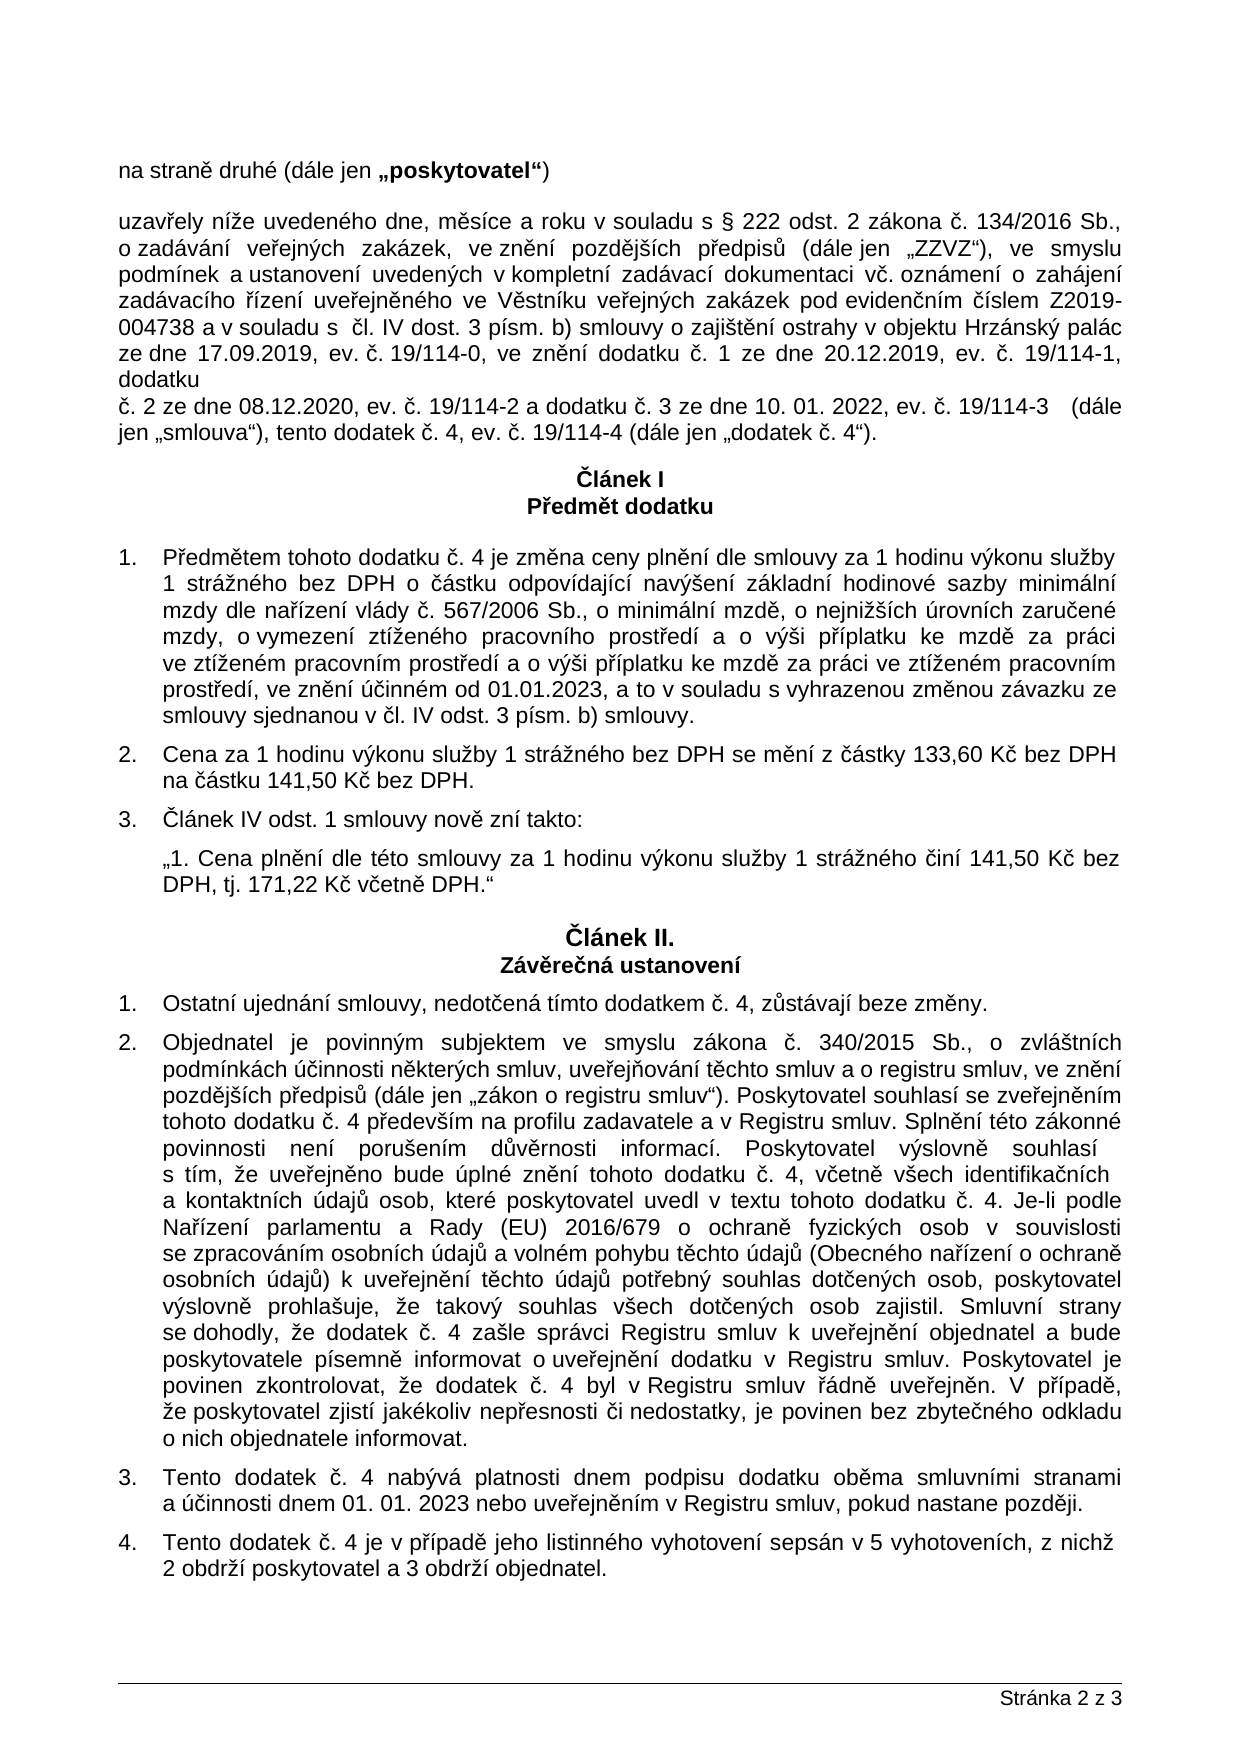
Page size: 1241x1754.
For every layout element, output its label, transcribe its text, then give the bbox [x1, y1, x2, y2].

text Článek II. Závěrečná ustanovení [118, 923, 1122, 978]
list Tento dodatek č. 4 nabývá platnosti dnem podpisu dodatku oběma smluvními stranami a účinnosti dnem 01. 01. 2023 nebo uveřejněním v Registru smluv, pokud nastane později. [118, 1463, 1122, 1516]
list Objednatel je povinným subjektem ve smyslu zákona č. 340/2015 Sb., o zvláštních podmínkách účinnosti některých smluv, uveřejňování těchto smluv a o registru smluv, ve znění pozdějších předpisů (dále jen „zákon o registru smluv“). Poskytovatel souhlasí se zveřejněním tohoto dodatku č. 4 především na profilu zadavatele a v Registru smluv. Splnění této zákonné povinnosti není porušením důvěrnosti informací. Poskytovatel výslovně souhlasí s tím, že uveřejněno bude úplné znění tohoto dodatku č. 4, včetně všech identifikačních a kontaktních údajů osob, které poskytovatel uvedl v textu tohoto dodatku č. 4. Je-li podle Nařízení parlamentu a Rady (EU) 2016/679 o ochraně fyzických osob v souvislosti se zpracováním osobních údajů a volném pohybu těchto údajů (Obecného nařízení o ochraně osobních údajů) k uveřejnění těchto údajů potřebný souhlas dotčených osob, poskytovatel výslovně prohlašuje, že takový souhlas všech dotčených osob zajistil. Smluvní strany se dohodly, že dodatek č. 4 zašle správci Registru smluv k uveřejnění objednatel a bude poskytovatele písemně informovat o uveřejnění dodatku v Registru smluv. Poskytovatel je povinen zkontrolovat, že dodatek č. 4 byl v Registru smluv řádně uveřejněn. V případě, že poskytovatel zjistí jakékoliv nepřesnosti či nedostatky, je povinen bez zbytečného odkladu o nich objednatele informovat. [118, 1029, 1122, 1451]
list Cena za 1 hodinu výkonu služby 1 strážného bez DPH se mění z částky 133,60 Kč bez DPH na částku 141,50 Kč bez DPH. [118, 741, 1117, 794]
text uzavřely níže uvedeného dne, měsíce a roku v souladu s § 222 odst. 2 zákona č. 134/2016 Sb., o zadávání veřejných zakázek, ve znění pozdějších předpisů (dále jen „ZZVZ“), ve smyslu podmínek a ustanovení uvedených v kompletní zadávací dokumentaci vč. oznámení o zahájení zadávacího řízení uveřejněného ve Věstníku veřejných zakázek pod evidenčním číslem Z2019-004738 a v souladu s čl. IV dost. 3 písm. b) smlouvy o zajištění ostrahy v objektu Hrzánský palác ze dne 17.09.2019, ev. č. 19/114-0, ve znění dodatku č. 1 ze dne 20.12.2019, ev. č. 19/114-1, dodatku č. 2 ze dne 08.12.2020, ev. č. 19/114-2 a dodatku č. 3 ze dne 10. 01. 2022, ev. č. 19/114-3 (dále jen „smlouva“), tento dodatek č. 4, ev. č. 19/114-4 (dále jen „dodatek č. 4“). [118, 208, 1122, 446]
list Článek IV odst. 1 smlouvy nově zní takto: [118, 806, 1117, 833]
text „1. Cena plnění dle této smlouvy za 1 hodinu výkonu služby 1 strážného činí 141,50 Kč bez DPH, tj. 171,22 Kč včetně DPH.“ [162, 845, 1122, 898]
text na straně druhé (dále jen „poskytovatel“) [118, 157, 1124, 183]
list Tento dodatek č. 4 je v případě jeho listinného vyhotovení sepsán v 5 vyhotoveních, z nichž 2 obdrží poskytovatel a 3 obdrží objednatel. [118, 1529, 1122, 1581]
list Předmětem tohoto dodatku č. 4 je změna ceny plnění dle smlouvy za 1 hodinu výkonu služby 1 strážného bez DPH o částku odpovídající navýšení základní hodinové sazby minimální mzdy dle nařízení vlády č. 567/2006 Sb., o minimální mzdě, o nejnižších úrovních zaručené mzdy, o vymezení ztíženého pracovního prostředí a o výši příplatku ke mzdě za práci ve ztíženém pracovním prostředí a o výši příplatku ke mzdě za práci ve ztíženém pracovním prostředí, ve znění účinném od 01.01.2023, a to v souladu s vyhrazenou změnou závazku ze smlouvy sjednanou v čl. IV odst. 3 písm. b) smlouvy. [118, 544, 1117, 728]
subtitle Článek I [118, 466, 1122, 493]
list Ostatní ujednání smlouvy, nedotčená tímto dodatkem č. 4, zůstávají beze změny. [118, 990, 1122, 1017]
text Předmět dodatku [118, 493, 1122, 519]
